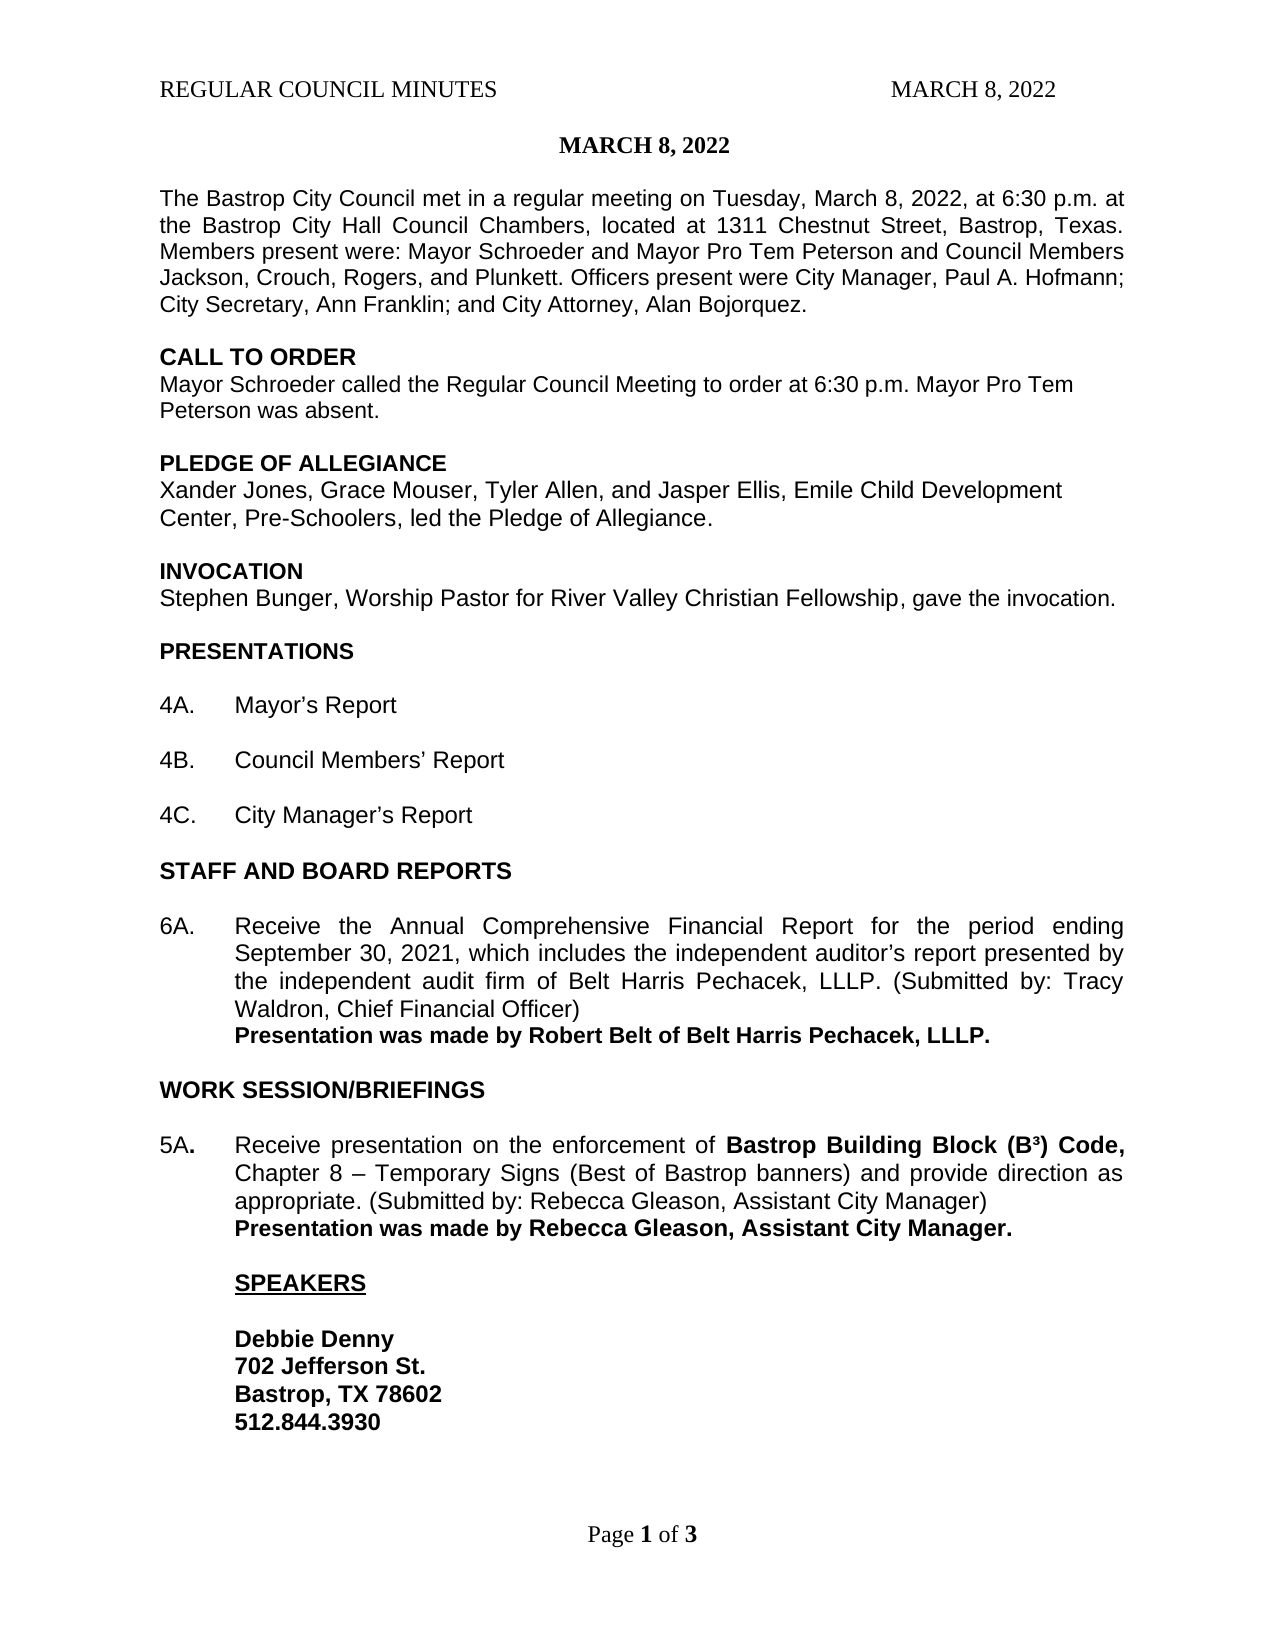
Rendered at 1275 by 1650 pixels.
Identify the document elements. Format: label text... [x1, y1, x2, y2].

text 512.844.3930 [234, 1407, 1125, 1435]
text PRESENTATIONS [159, 638, 1125, 664]
text 5A. Receive presentation on the enforcement of Bastrop Building Block (B³) Code, Chapter 8 – Temporary Signs (Best of Bastrop banners) and provide direction as appropriate. (Submitted by: Rebecca Gleason, Assistant City Manager) [159, 1131, 1125, 1214]
text Mayor Schroeder called the Regular Council Meeting to order at 6:30 p.m. Mayor Pro Tem Peterson was absent. [159, 371, 1125, 424]
text MARCH 8, 2022 [159, 131, 1117, 159]
text Debbie Denny [234, 1324, 1125, 1352]
text The Bastrop City Council met in a regular meeting on Tuesday, March 8, 2022, at 6:30 p.m. at the Bastrop City Hall Council Chambers, located at 1311 Chestnut Street, Bastrop, Texas. Members present were: Mayor Schroeder and Mayor Pro Tem Peterson and Council Members Jackson, Crouch, Rogers, and Plunkett. Officers present were City Manager, Paul A. Hofmann; City Secretary, Ann Franklin; and City Attorney, Alan Bojorquez. [159, 185, 1125, 317]
text InVOCATION [159, 558, 1125, 584]
text WORK SESSION/BRIEFINGS [159, 1076, 1125, 1104]
text 4C. City Manager’s Report [159, 801, 1125, 829]
text Stephen Bunger, Worship Pastor for River Valley Christian Fellowship, gave the invocation. [159, 584, 1125, 612]
text call to order [159, 343, 1125, 371]
text STAFF AND BOARD REPORTS [159, 857, 1125, 884]
text 6A. Receive the Annual Comprehensive Financial Report for the period ending September 30, 2021, which includes the independent auditor’s report presented by the independent audit firm of Belt Harris Pechacek, LLLP. (Submitted by: Tracy Waldron, Chief Financial Officer) [159, 912, 1125, 1022]
text Presentation was made by Rebecca Gleason, Assistant City Manager. [159, 1214, 1125, 1242]
text Presentation was made by Robert Belt of Belt Harris Pechacek, LLLP. [234, 1022, 1125, 1048]
text 4A. Mayor’s Report [159, 691, 1125, 718]
text 702 Jefferson St. [234, 1352, 1125, 1380]
text Xander Jones, Grace Mouser, Tyler Allen, and Jasper Ellis, Emile Child Development Center, Pre-Schoolers, led the Pledge of Allegiance. [159, 476, 1125, 532]
text SPEAKERS [159, 1269, 1125, 1297]
text Pledge of Allegiance [159, 450, 1125, 476]
text Bastrop, TX 78602 [234, 1380, 1125, 1407]
text 4B. Council Members’ Report [159, 746, 1125, 774]
